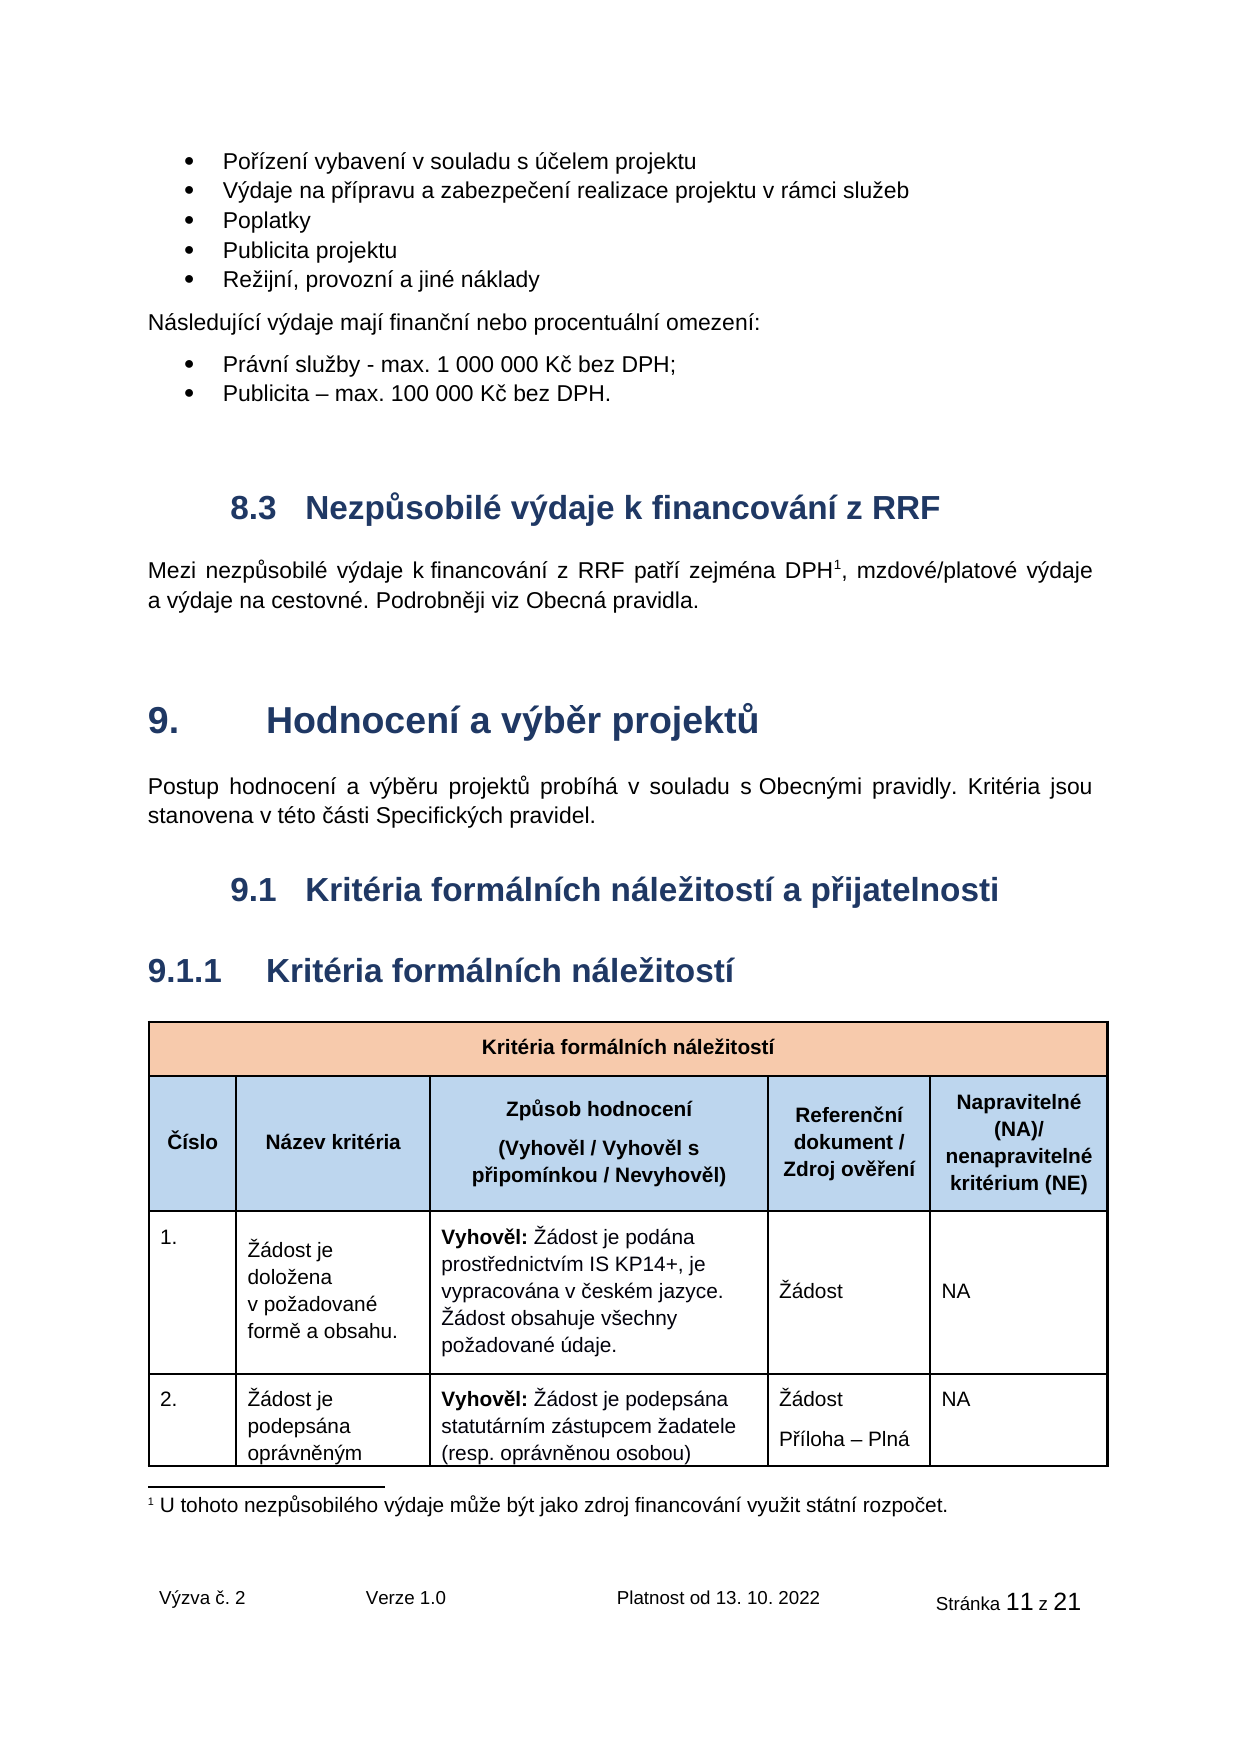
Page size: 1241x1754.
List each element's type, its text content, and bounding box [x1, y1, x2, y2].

table_cell NA [931, 1212, 1106, 1372]
list Právní služby - max. 1 000 000 Kč bez DPH; [185, 351, 1093, 377]
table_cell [431, 1375, 767, 1465]
table_header Kritéria formálních náležitostí [150, 1023, 1106, 1075]
subtitle Nezpůsobilé výdaje k financování z RRF [230, 488, 1093, 527]
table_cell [237, 1375, 429, 1465]
table_cell 2. [150, 1375, 235, 1465]
subtitle Kritéria formálních náležitostí [148, 951, 1093, 990]
subtitle Kritéria formálních náležitostí a přijatelnosti [230, 870, 1093, 908]
table_cell Název kritéria [237, 1077, 429, 1210]
list Publicita – max. 100 000 Kč bez DPH. [185, 380, 1093, 407]
text Postup hodnocení a výběru projektů probíhá v souladu s Obecnými pravidly. Kritéria jsou stanovena v této části Specifických pravidel. [148, 773, 1093, 829]
subtitle Hodnocení a výběr projektů [148, 698, 1093, 741]
table_cell 1. [150, 1212, 235, 1372]
table_cell Napravitelné (NA)/ nenapravitelné kritérium (NE) [931, 1077, 1106, 1210]
table_cell Žádost [769, 1212, 929, 1372]
list Poplatky [185, 207, 1093, 233]
table_cell Způsob hodnocení (Vyhověl / Vyhověl s připomínkou / Nevyhověl) [431, 1077, 767, 1210]
table_cell Číslo [150, 1077, 235, 1210]
table_cell Žádost je doložena v požadované formě a obsahu. [237, 1212, 429, 1372]
text Mezi nezpůsobilé výdaje k financování z RRF patří zejména DPH, mzdové/platové výdaje a výdaje na cestovné. Podrobněji viz Obecná pravidla. [148, 557, 1093, 613]
text Následující výdaje mají finanční nebo procentuální omezení: [148, 308, 1093, 335]
list Pořízení vybavení v souladu s účelem projektu [185, 148, 1093, 174]
list Publicita projektu [185, 237, 1093, 263]
table_cell NA [931, 1375, 1106, 1465]
table_cell Vyhověl: Žádost je podána prostřednictvím IS KP14+, je vypracována v českém jazyce. Žádost obsahuje všechny požadované údaje. [431, 1212, 767, 1372]
list Režijní, provozní a jiné náklady [185, 266, 1093, 293]
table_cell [769, 1375, 929, 1465]
list Výdaje na přípravu a zabezpečení realizace projektu v rámci služeb [185, 177, 1093, 204]
table_cell Referenční dokument / Zdroj ověření [769, 1077, 929, 1210]
